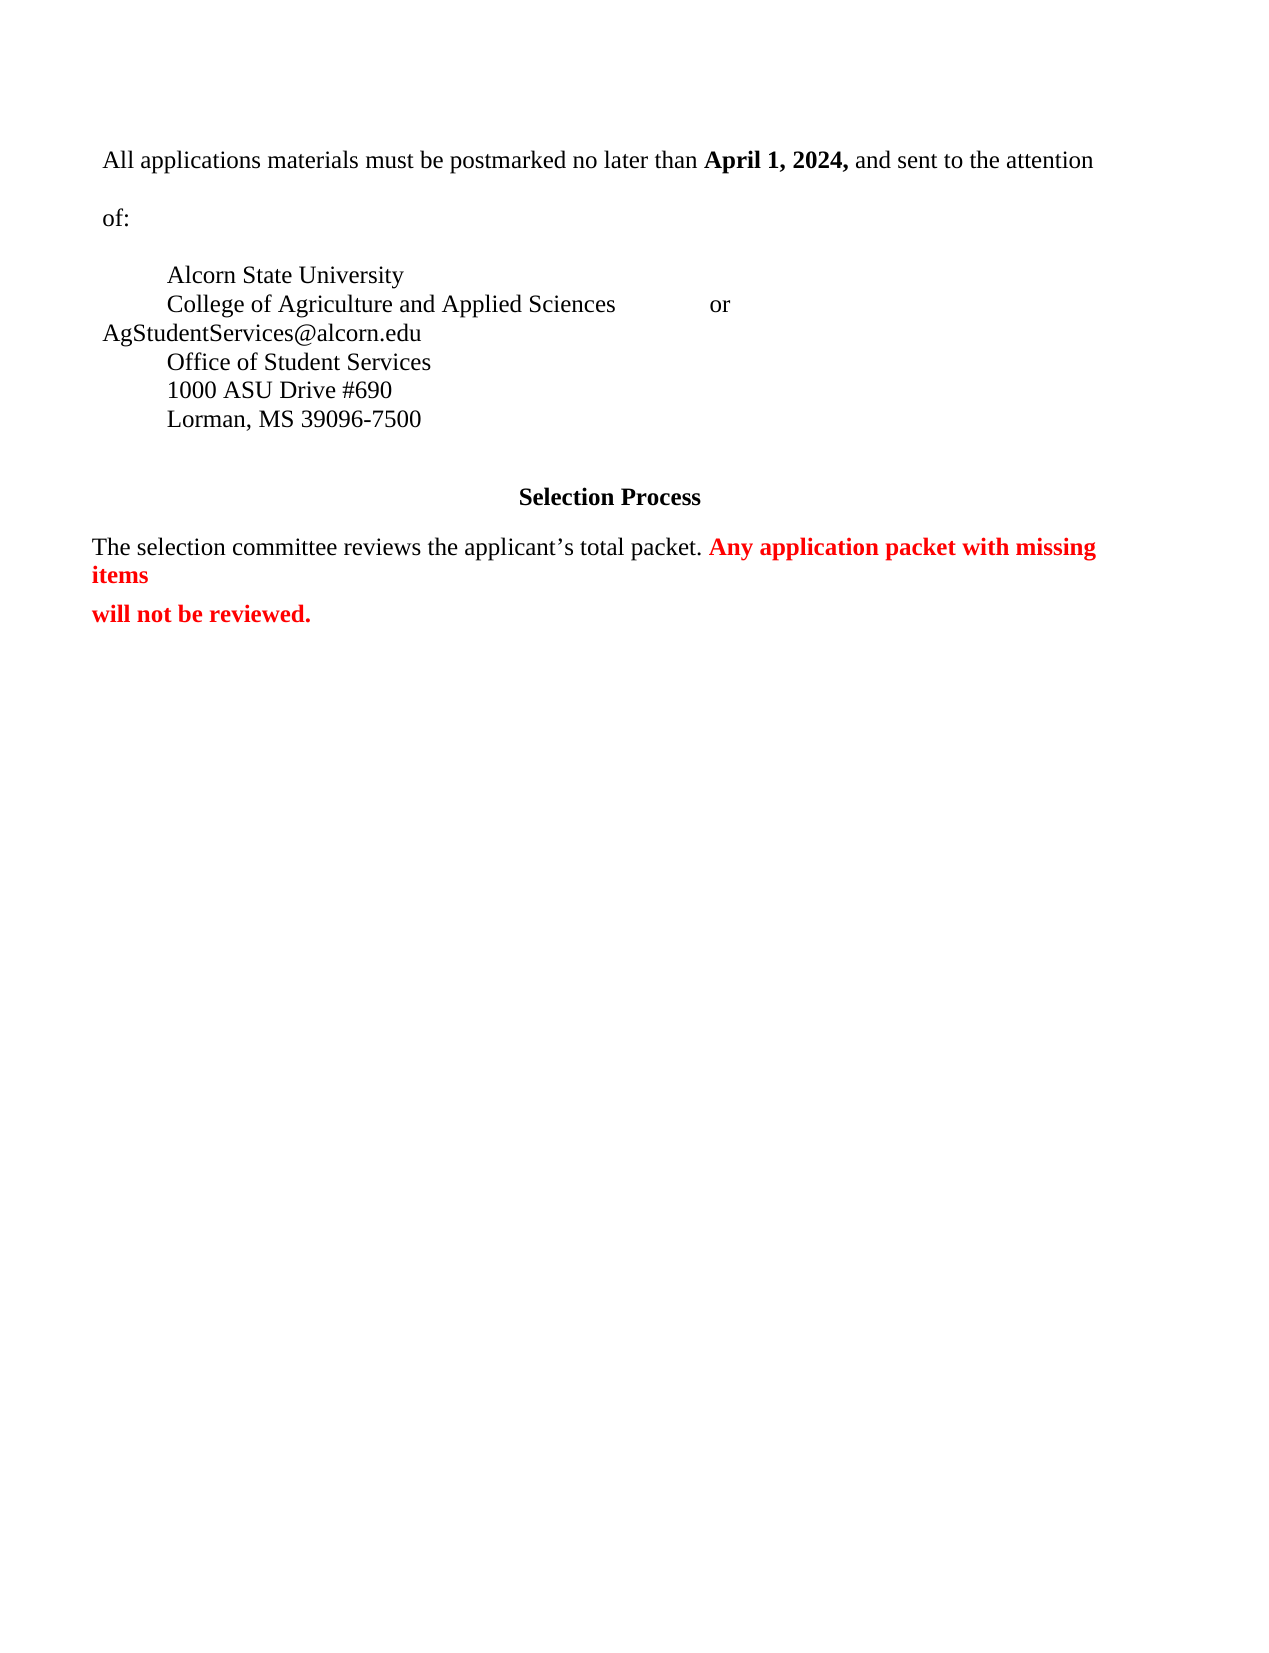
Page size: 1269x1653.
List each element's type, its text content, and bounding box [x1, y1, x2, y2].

text College of Agriculture and Applied Sciences or AgStudentServices@alcorn.edu [102, 289, 1124, 347]
text of: [102, 203, 1124, 232]
text Lorman, MS 39096-7500 [102, 404, 1124, 433]
text Alcorn State University [102, 260, 1124, 289]
text will not be reviewed. [92, 599, 1124, 628]
text All applications materials must be postmarked no later than April 1, 2024, and sent to the attention [102, 145, 1124, 174]
text The selection committee reviews the applicant’s total packet. Any application packet with missing items [92, 532, 1124, 589]
text Selection Process [92, 482, 1128, 511]
text Office of Student Services [102, 347, 1124, 375]
text 1000 ASU Drive #690 [102, 375, 1124, 404]
